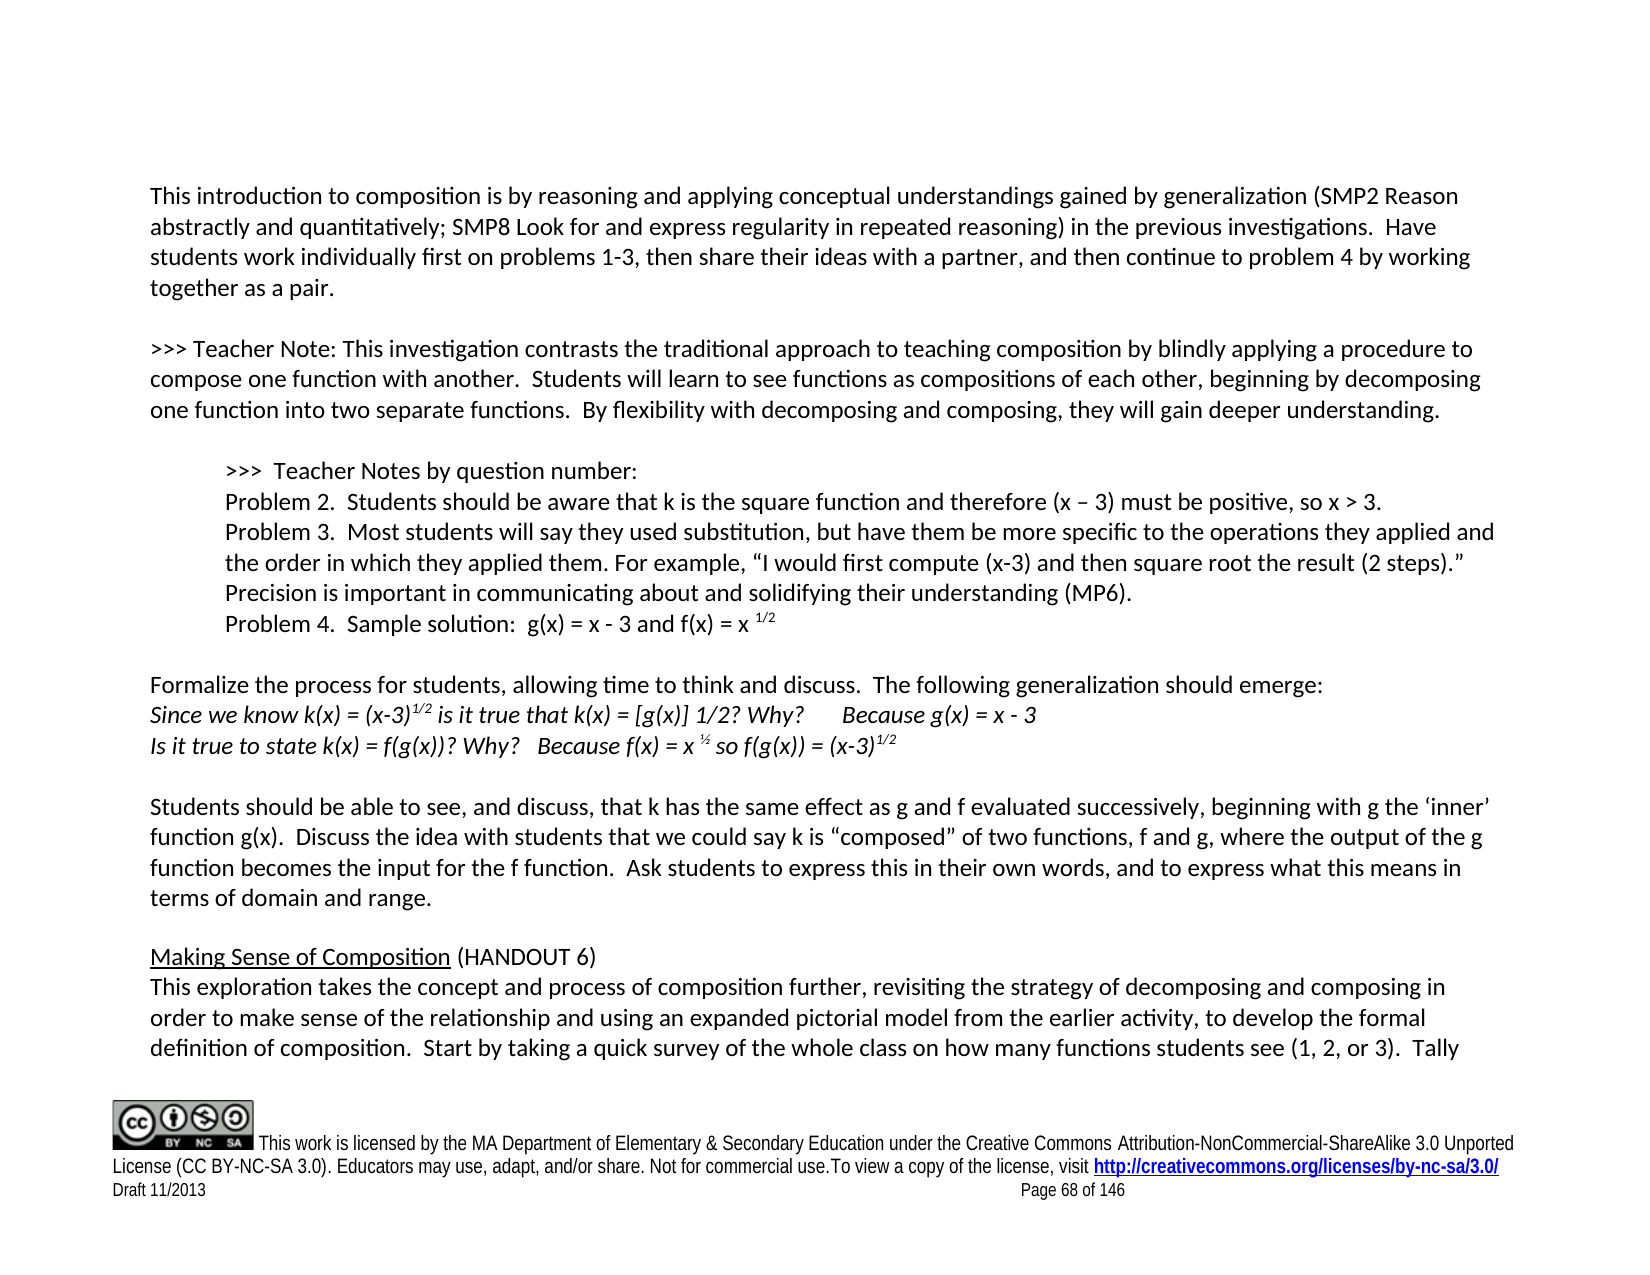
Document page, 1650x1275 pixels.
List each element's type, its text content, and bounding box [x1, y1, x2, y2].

text Is it true to state k(x) = f(g(x))? Why? Because f(x) = x ½ so f(g(x)) = (x-3)1/2 [150, 730, 1500, 760]
text Problem 3. Most students will say they used substitution, but have them be more specific to the operations they applied and the order in which they applied them. For example, “I would first compute (x-3) and then square root the result (2 steps).” Precision is important in communicating about and solidifying their understanding (MP6). [225, 516, 1500, 608]
text Problem 4. Sample solution: g(x) = x - 3 and f(x) = x 1/2 [225, 608, 1500, 638]
text This introduction to composition is by reasoning and applying conceptual understandings gained by generalization (SMP2 Reason abstractly and quantitatively; SMP8 Look for and express regularity in repeated reasoning) in the previous investigations. Have students work individually first on problems 1-3, then share their ideas with a partner, and then continue to problem 4 by working together as a pair. [150, 181, 1500, 303]
text Since we know k(x) = (x-3)1/2 is it true that k(x) = [g(x)] 1/2? Why? Because g(x) = x - 3 [150, 699, 1500, 730]
text Formalize the process for students, allowing time to think and discuss. The following generalization should emerge: [150, 669, 1500, 699]
text >>> Teacher Notes by question number: [225, 455, 1500, 486]
picture [112, 1100, 254, 1150]
text >>> Teacher Note: This investigation contrasts the traditional approach to teaching composition by blindly applying a procedure to compose one function with another. Students will learn to see functions as compositions of each other, beginning by decomposing one function into two separate functions. By flexibility with decomposing and composing, they will gain deeper understanding. [150, 333, 1500, 425]
text Problem 2. Students should be aware that k is the square function and therefore (x – 3) must be positive, so x > 3. [225, 486, 1500, 516]
text Making Sense of Composition (HANDOUT 6) [150, 941, 1500, 972]
text Students should be able to see, and discuss, that k has the same effect as g and f evaluated successively, beginning with g the ‘inner’ function g(x). Discuss the idea with students that we could say k is “composed” of two functions, f and g, where the output of the g function becomes the input for the f function. Ask students to express this in their own words, and to express what this means in terms of domain and range. [150, 791, 1500, 913]
